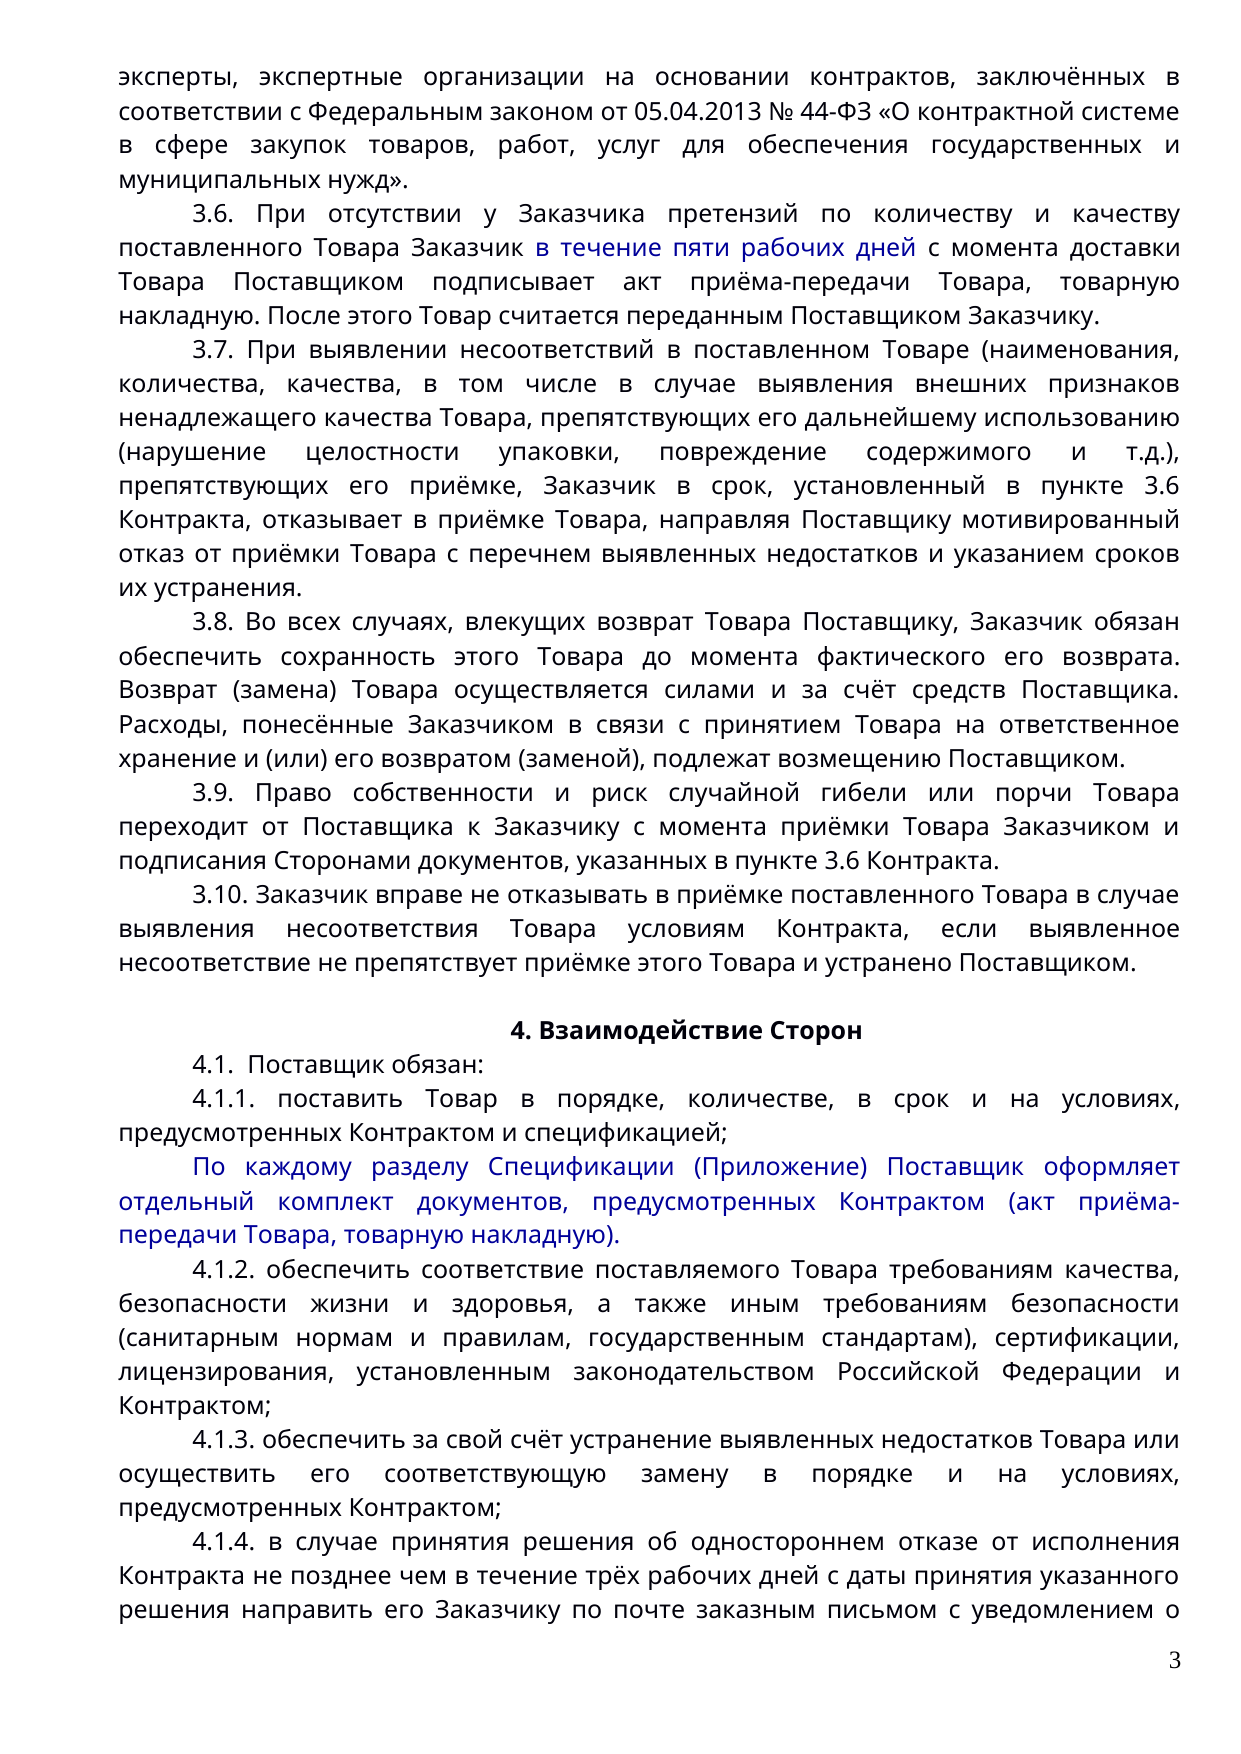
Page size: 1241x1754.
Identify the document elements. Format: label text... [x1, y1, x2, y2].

text 3.6. При отсутствии у Заказчика претензий по количеству и качеству поставленного Товара Заказчик в течение пяти рабочих дней с момента доставки Товара Поставщиком подписывает акт приёма-передачи Товара, товарную накладную. После этого Товар считается переданным Поставщиком Заказчику. [118, 195, 1181, 332]
text 4. Взаимодействие Сторон [118, 1013, 1181, 1047]
text 4.1.3. обеспечить за свой счёт устранение выявленных недостатков Товара или осуществить его соответствующую замену в порядке и на условиях, предусмотренных Контрактом; [118, 1422, 1181, 1524]
text 3.8. Во всех случаях, влекущих возврат Товара Поставщику, Заказчик обязан обеспечить сохранность этого Товара до момента фактического его возврата. Возврат (замена) Товара осуществляется силами и за счёт средств Поставщика. Расходы, понесённые Заказчиком в связи с принятием Товара на ответственное хранение и (или) его возвратом (заменой), подлежат возмещению Поставщиком. [118, 604, 1181, 774]
text По каждому разделу Спецификации (Приложение) Поставщик оформляет отдельный комплект документов, предусмотренных Контрактом (акт приёма-передачи Товара, товарную накладную). [118, 1149, 1181, 1251]
text 4.1. Поставщик обязан: [118, 1047, 1181, 1081]
text 4.1.1. поставить Товар в порядке, количестве, в срок и на условиях, предусмотренных Контрактом и спецификацией; [118, 1081, 1181, 1149]
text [118, 59, 1181, 195]
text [118, 1524, 1181, 1626]
text 3.7. При выявлении несоответствий в поставленном Товаре (наименования, количества, качества, в том числе в случае выявления внешних признаков ненадлежащего качества Товара, препятствующих его дальнейшему использованию (нарушение целостности упаковки, повреждение содержимого и т.д.), препятствующих его приёмке, Заказчик в срок, установленный в пункте 3.6 Контракта, отказывает в приёмке Товара, направляя Поставщику мотивированный отказ от приёмки Товара с перечнем выявленных недостатков и указанием сроков их устранения. [118, 332, 1181, 604]
text 3.9. Право собственности и риск случайной гибели или порчи Товара переходит от Поставщика к Заказчику с момента приёмки Товара Заказчиком и подписания Сторонами документов, указанных в пункте 3.6 Контракта. [118, 774, 1181, 877]
text 3.10. Заказчик вправе не отказывать в приёмке поставленного Товара в случае выявления несоответствия Товара условиям Контракта, если выявленное несоответствие не препятствует приёмке этого Товара и устранено Поставщиком. [118, 877, 1181, 979]
text 4.1.2. обеспечить соответствие поставляемого Товара требованиям качества, безопасности жизни и здоровья, а также иным требованиям безопасности (санитарным нормам и правилам, государственным стандартам), сертификации, лицензирования, установленным законодательством Российской Федерации и Контрактом; [118, 1251, 1181, 1422]
